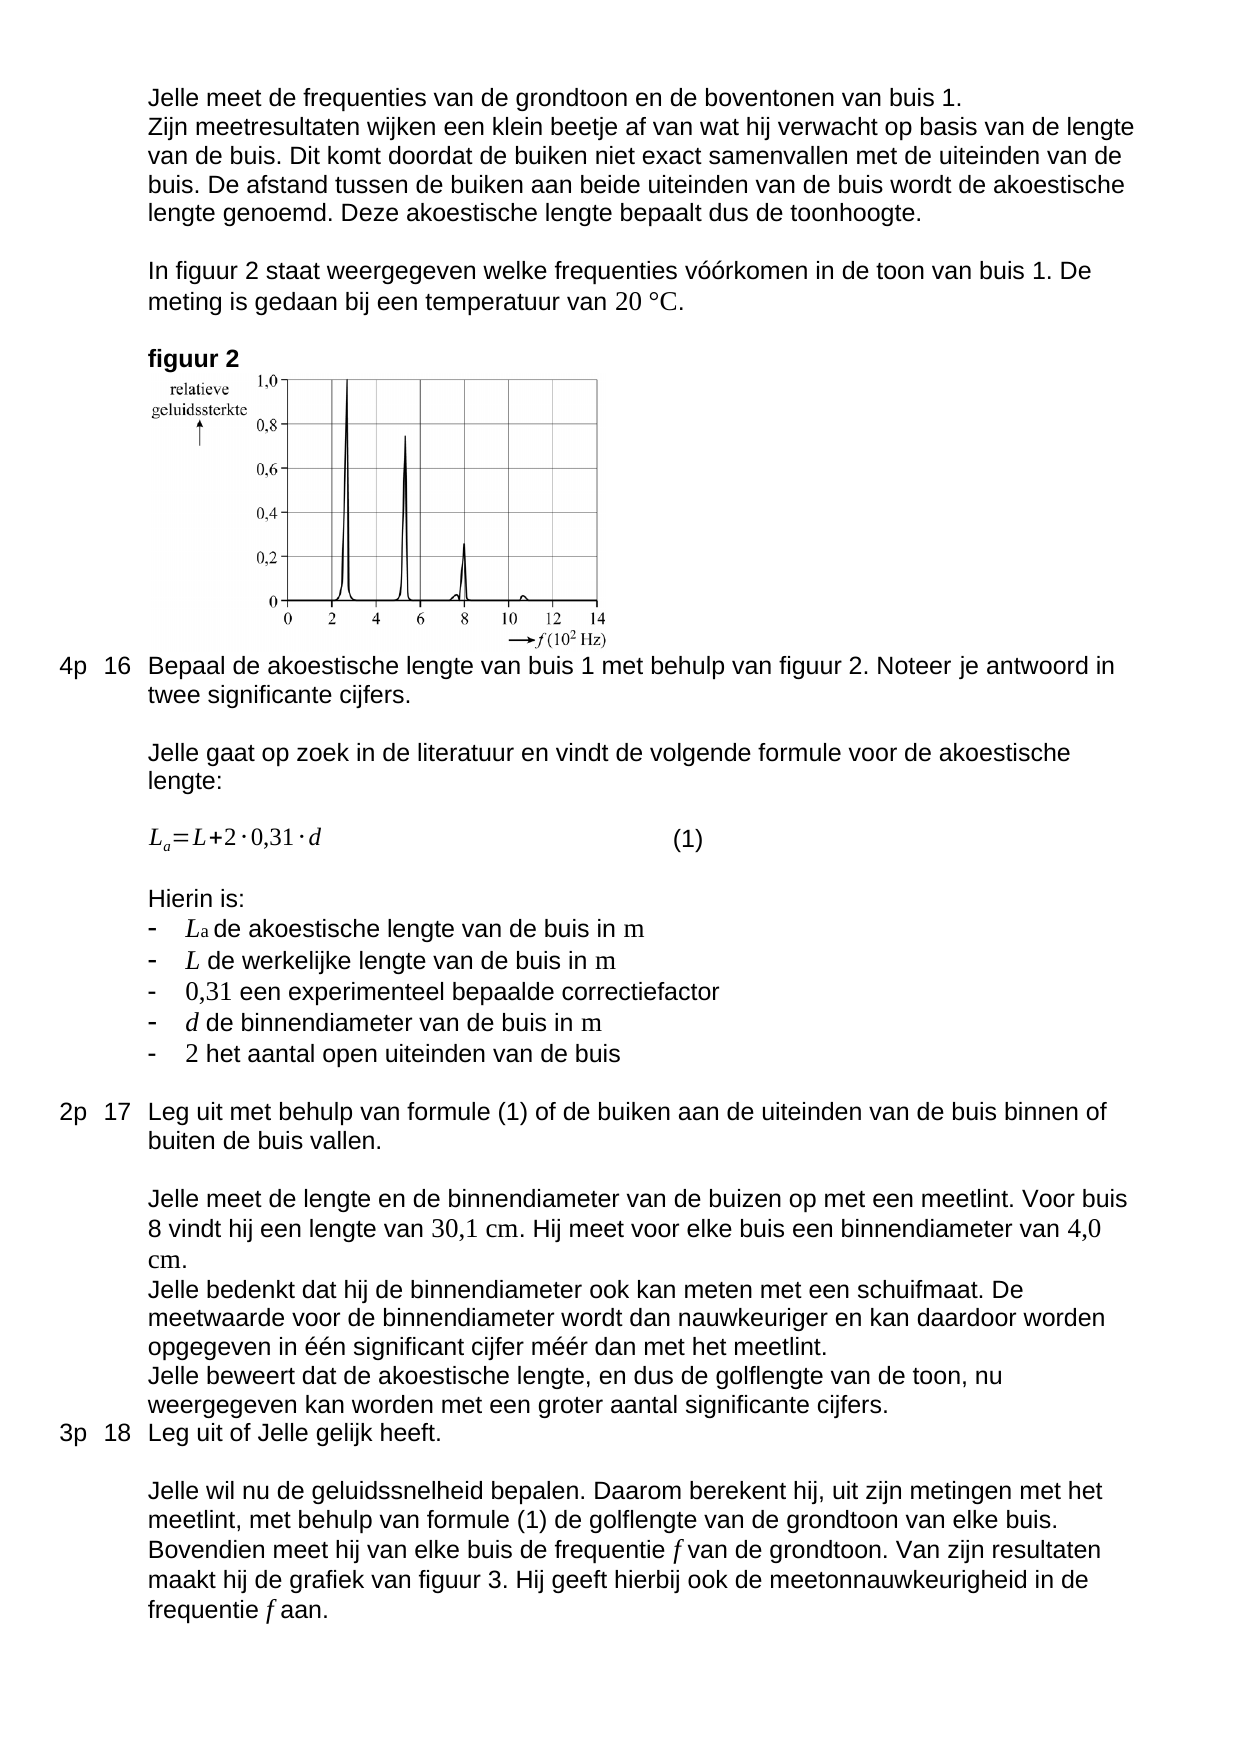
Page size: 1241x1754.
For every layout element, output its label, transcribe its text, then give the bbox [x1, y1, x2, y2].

text In figuur 2 staat weergegeven welke frequenties vóórkomen in de toon van buis 1. De meting is gedaan bij een temperatuur van 20 °C. [148, 256, 1142, 316]
text 3p 18 Leg uit of Jelle gelijk heeft. [59, 1418, 1142, 1447]
text Jelle beweert dat de akoestische lengte, en dus de golflengte van de toon, nu weergegeven kan worden met een groter aantal significante cijfers. [148, 1361, 1142, 1418]
text (1) [148, 824, 1142, 855]
list La de akoestische lengte van de buis in m [148, 913, 1142, 944]
text Jelle meet de frequenties van de grondtoon en de boventonen van buis 1. [148, 83, 1142, 112]
list L de werkelijke lengte van de buis in m [148, 944, 1142, 975]
text Jelle wil nu de geluidssnelheid bepalen. Daarom berekent hij, uit zijn metingen met het meetlint, met behulp van formule (1) de golflengte van de grondtoon van elke buis. Bovendien meet hij van elke buis de frequentie f van de grondtoon. Van zijn resultaten maakt hij de grafiek van figuur 3. Hij geeft hierbij ook de meetonnauwkeurigheid in de frequentie f aan. [148, 1476, 1142, 1624]
list 0,31 een experimenteel bepaalde correctiefactor [148, 975, 1142, 1006]
list 2 het aantal open uiteinden van de buis [148, 1037, 1142, 1069]
text 4p 16 Bepaal de akoestische lengte van buis 1 met behulp van figuur 2. Noteer je antwoord in twee significante cijfers. [59, 651, 1142, 709]
text figuur 2 [148, 344, 1142, 373]
text Jelle gaat op zoek in de literatuur en vindt de volgende formule voor de akoestische lengte: [148, 737, 1142, 795]
text 2p 17 Leg uit met behulp van formule (1) of de buiken aan de uiteinden van de buis binnen of buiten de buis vallen. [59, 1097, 1142, 1155]
text Zijn meetresultaten wijken een klein beetje af van wat hij verwacht op basis van de lengte van de buis. Dit komt doordat de buiken niet exact samenvallen met de uiteinden van de buis. De afstand tussen de buiken aan beide uiteinden van de buis wordt de akoestische lengte genoemd. Deze akoestische lengte bepaalt dus de toonhoogte. [148, 112, 1142, 227]
picture [147, 373, 611, 652]
text Jelle meet de lengte en de binnendiameter van de buizen op met een meetlint. Voor buis 8 vindt hij een lengte van 30,1 cm. Hij meet voor elke buis een binnendiameter van 4,0 cm. [148, 1184, 1142, 1275]
text Jelle bedenkt dat hij de binnendiameter ook kan meten met een schuifmaat. De meetwaarde voor de binnendiameter wordt dan nauwkeuriger en kan daardoor worden opgegeven in één significant cijfer méér dan met het meetlint. [148, 1275, 1142, 1361]
list d de binnendiameter van de buis in m [148, 1006, 1142, 1037]
text Hierin is: [148, 884, 1142, 913]
